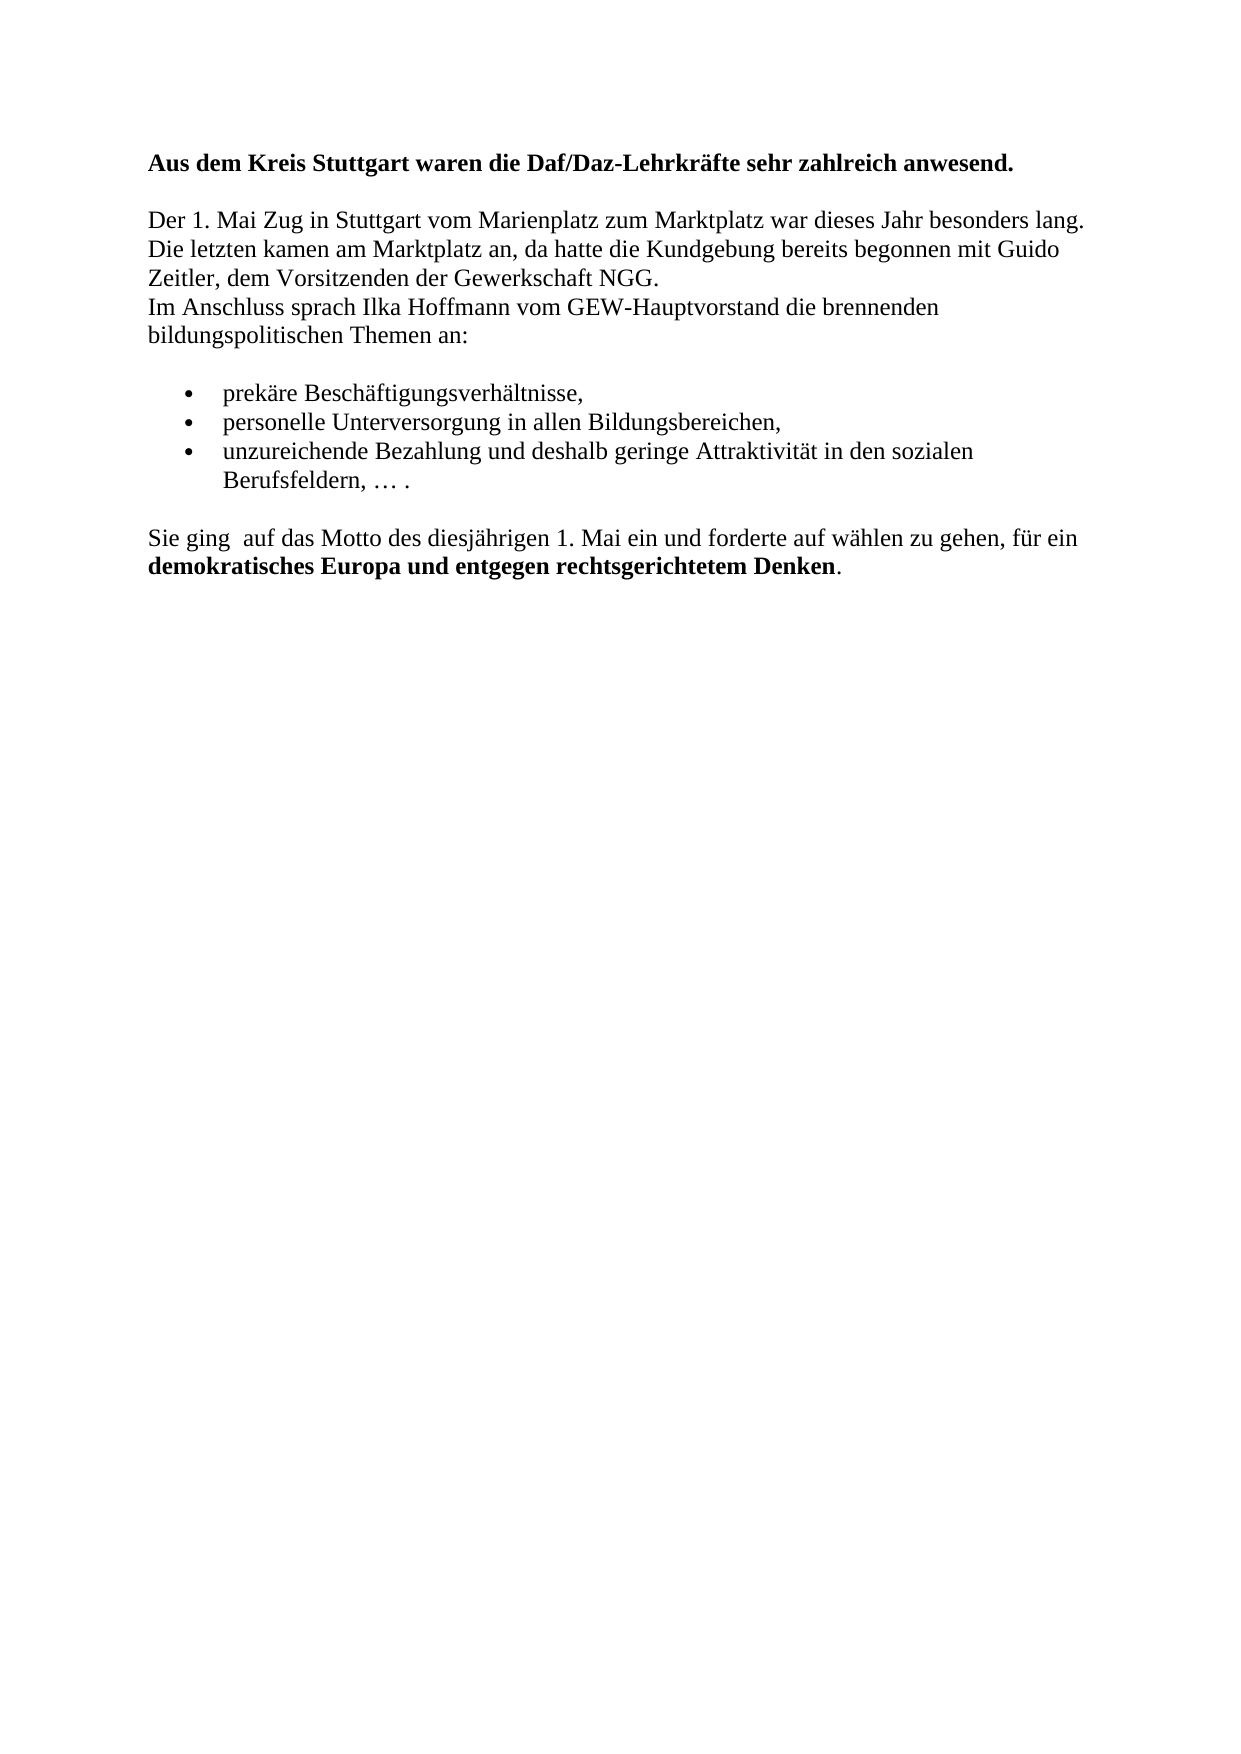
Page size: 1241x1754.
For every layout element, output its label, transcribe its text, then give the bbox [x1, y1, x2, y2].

list prekäre Beschäftigungsverhältnisse, [185, 378, 1092, 407]
text Aus dem Kreis Stuttgart waren die Daf/Daz-Lehrkräfte sehr zahlreich anwesend. [148, 148, 1092, 176]
list unzureichende Bezahlung und deshalb geringe Attraktivität in den sozialen Berufsfeldern, … . [185, 436, 1092, 493]
text Sie ging auf das Motto des diesjährigen 1. Mai ein und forderte auf wählen zu gehen, für ein demokratisches Europa und entgegen rechtsgerichtetem Denken. [148, 523, 1092, 580]
text Der 1. Mai Zug in Stuttgart vom Marienplatz zum Marktplatz war dieses Jahr besonders lang. Die letzten kamen am Marktplatz an, da hatte die Kundgebung bereits begonnen mit Guido Zeitler, dem Vorsitzenden der Gewerkschaft NGG. Im Anschluss sprach Ilka Hoffmann vom GEW-Hauptvorstand die brennenden bildungspolitischen Themen an: [148, 206, 1092, 349]
list personelle Unterversorgung in allen Bildungsbereichen, [185, 407, 1092, 436]
